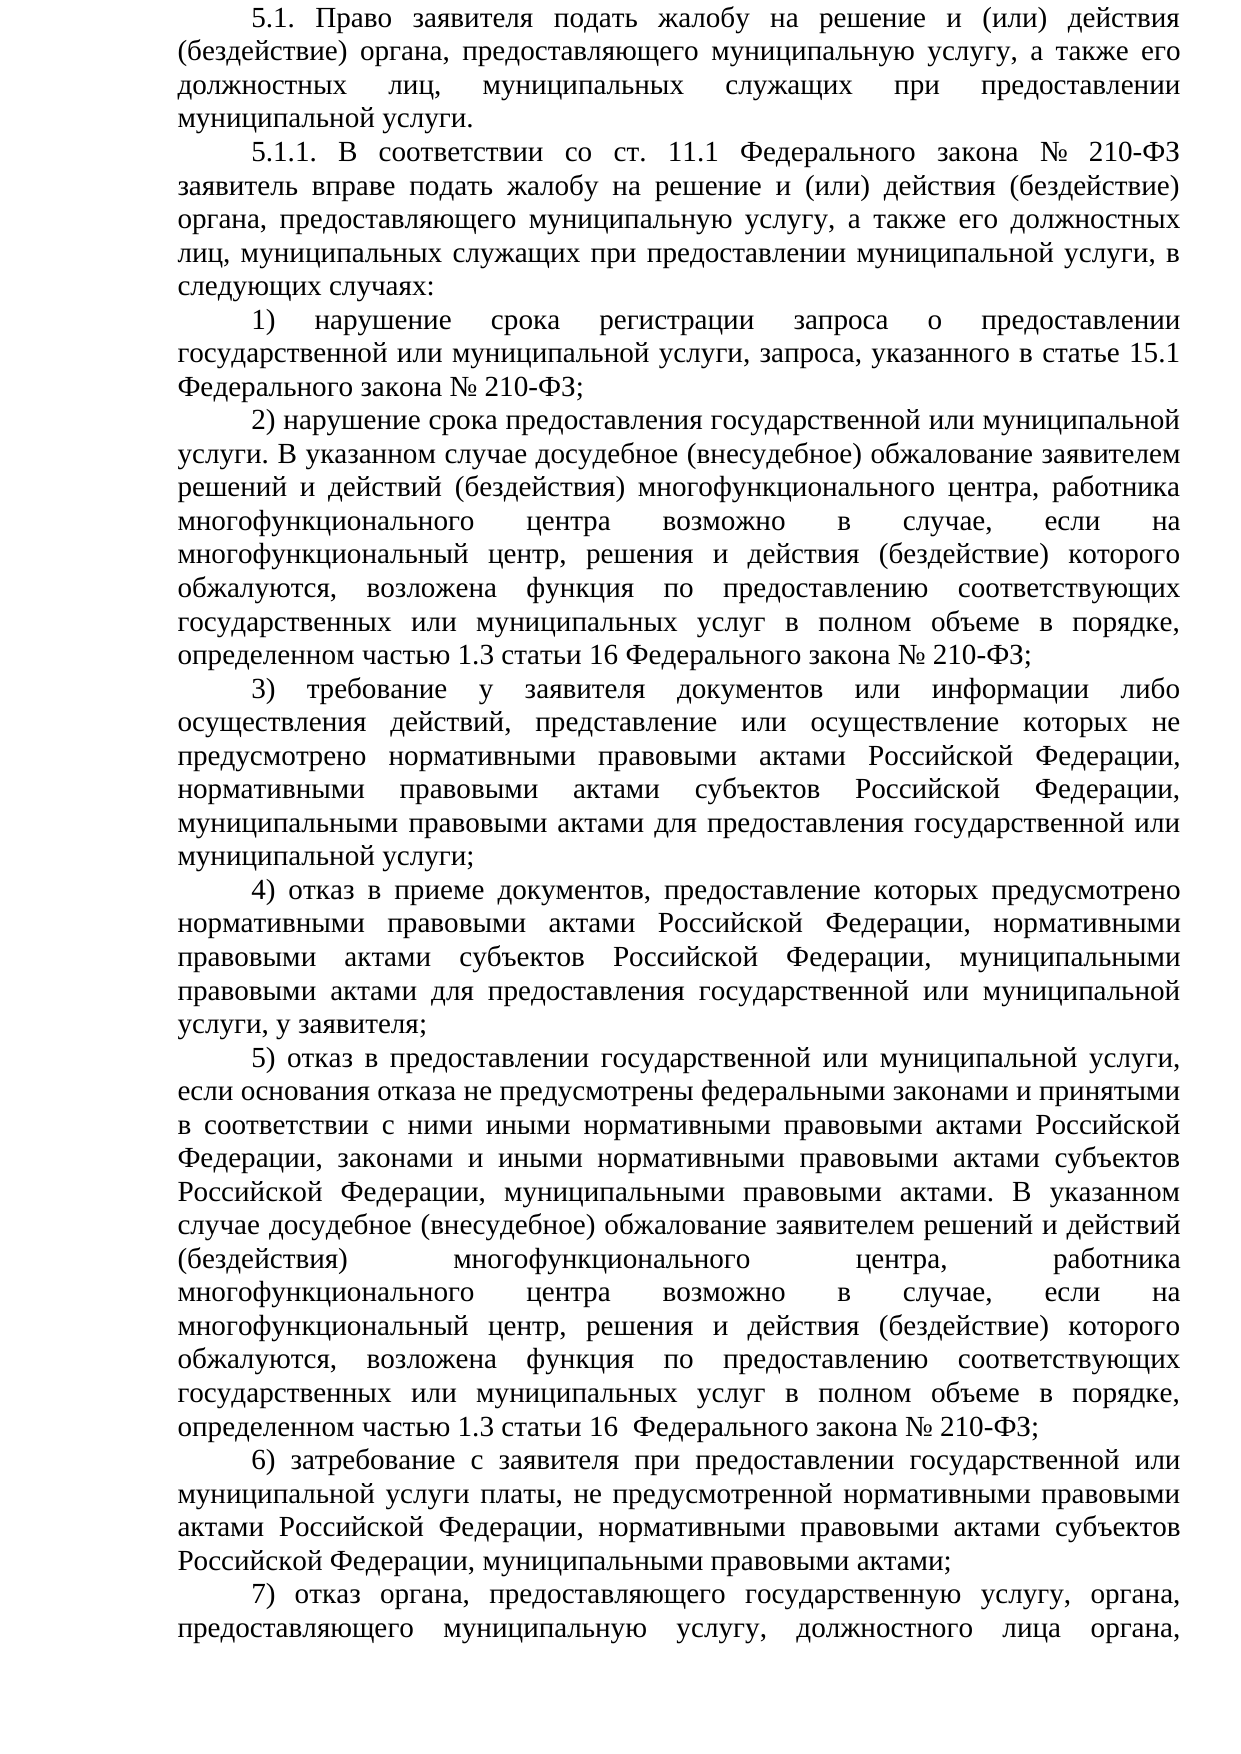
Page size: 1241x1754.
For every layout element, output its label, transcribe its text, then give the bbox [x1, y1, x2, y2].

text 5.1.1. В соответствии со ст. 11.1 Федерального закона № 210-ФЗ заявитель вправе подать жалобу на решение и (или) действия (бездействие) органа, предоставляющего муниципальную услугу, а также его должностных лиц, муниципальных служащих при предоставлении муниципальной услуги, в следующих случаях: [177, 134, 1181, 302]
text 5) отказ в предоставлении государственной или муниципальной услуги, если основания отказа не предусмотрены федеральными законами и принятыми в соответствии с ними иными нормативными правовыми актами Российской Федерации, законами и иными нормативными правовыми актами субъектов Российской Федерации, муниципальными правовыми актами. В указанном случае досудебное (внесудебное) обжалование заявителем решений и действий (бездействия) многофункционального центра, работника многофункционального центра возможно в случае, если на многофункциональный центр, решения и действия (бездействие) которого обжалуются, возложена функция по предоставлению соответствующих государственных или муниципальных услуг в полном объеме в порядке, определенном частью 1.3 статьи 16 Федерального закона № 210-ФЗ; [177, 1040, 1181, 1442]
text 4) отказ в приеме документов, предоставление которых предусмотрено нормативными правовыми актами Российской Федерации, нормативными правовыми актами субъектов Российской Федерации, муниципальными правовыми актами для предоставления государственной или муниципальной услуги, у заявителя; [177, 872, 1181, 1040]
text 5.1. Право заявителя подать жалобу на решение и (или) действия (бездействие) органа, предоставляющего муниципальную услугу, а также его должностных лиц, муниципальных служащих при предоставлении муниципальной услуги. [177, 0, 1181, 134]
text 3) требование у заявителя документов или информации либо осуществления действий, представление или осуществление которых не предусмотрено нормативными правовыми актами Российской Федерации, нормативными правовыми актами субъектов Российской Федерации, муниципальными правовыми актами для предоставления государственной или муниципальной услуги; [177, 671, 1181, 872]
text 2) нарушение срока предоставления государственной или муниципальной услуги. В указанном случае досудебное (внесудебное) обжалование заявителем решений и действий (бездействия) многофункционального центра, работника многофункционального центра возможно в случае, если на многофункциональный центр, решения и действия (бездействие) которого обжалуются, возложена функция по предоставлению соответствующих государственных или муниципальных услуг в полном объеме в порядке, определенном частью 1.3 статьи 16 Федерального закона № 210-ФЗ; [177, 402, 1181, 671]
text 6) затребование с заявителя при предоставлении государственной или муниципальной услуги платы, не предусмотренной нормативными правовыми актами Российской Федерации, нормативными правовыми актами субъектов Российской Федерации, муниципальными правовыми актами; [177, 1442, 1181, 1576]
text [177, 1576, 1181, 1643]
text 1) нарушение срока регистрации запроса о предоставлении государственной или муниципальной услуги, запроса, указанного в статье 15.1 Федерального закона № 210-ФЗ; [177, 302, 1181, 402]
